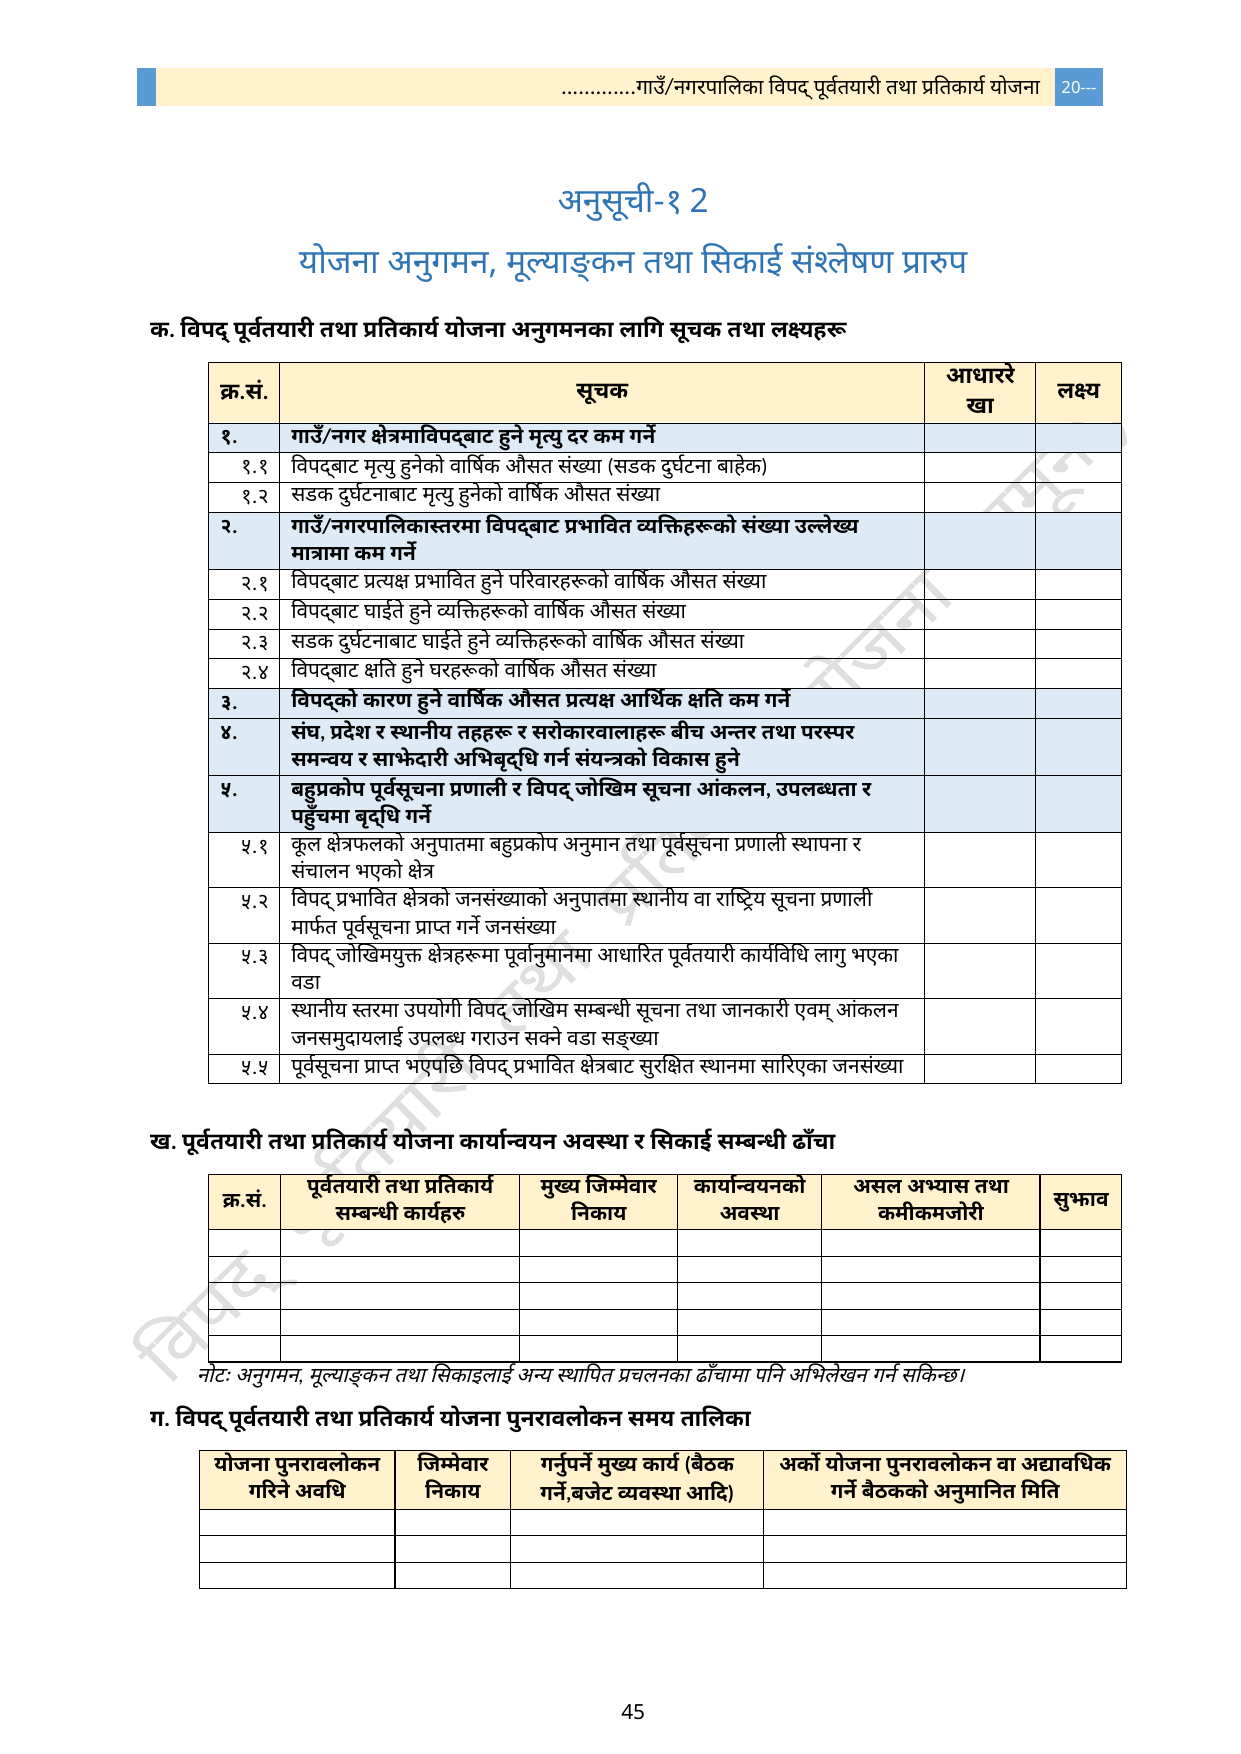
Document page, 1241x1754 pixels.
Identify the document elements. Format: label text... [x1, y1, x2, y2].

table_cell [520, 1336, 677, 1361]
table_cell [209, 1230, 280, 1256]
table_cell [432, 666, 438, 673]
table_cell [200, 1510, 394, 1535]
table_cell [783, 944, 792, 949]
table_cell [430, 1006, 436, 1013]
table_cell १. [209, 424, 279, 452]
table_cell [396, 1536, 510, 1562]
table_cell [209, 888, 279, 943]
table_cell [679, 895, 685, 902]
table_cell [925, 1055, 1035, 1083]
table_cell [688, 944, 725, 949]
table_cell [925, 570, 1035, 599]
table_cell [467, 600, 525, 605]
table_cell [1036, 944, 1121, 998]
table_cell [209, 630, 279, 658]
table_cell [925, 453, 1035, 482]
subtitle योजना अनुगमन, मूल्याङ्‍कन तथा सिकाई संश्लेषण प्रारुप [150, 238, 1116, 287]
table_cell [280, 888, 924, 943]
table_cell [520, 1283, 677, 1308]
table_cell १.१ [209, 453, 279, 482]
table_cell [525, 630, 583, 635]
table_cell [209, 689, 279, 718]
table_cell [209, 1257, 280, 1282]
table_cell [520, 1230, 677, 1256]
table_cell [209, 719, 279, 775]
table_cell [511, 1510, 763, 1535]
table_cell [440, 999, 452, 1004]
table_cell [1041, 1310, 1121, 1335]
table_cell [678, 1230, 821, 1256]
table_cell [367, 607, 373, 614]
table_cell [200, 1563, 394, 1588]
table_header लक्ष्य [1036, 363, 1121, 422]
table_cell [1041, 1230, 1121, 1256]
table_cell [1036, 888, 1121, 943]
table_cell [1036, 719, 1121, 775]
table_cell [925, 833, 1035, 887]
text ग. विपद् पूर्वतयारी तथा प्रतिकार्य योजना पुनरावलोकन समय तालिका [150, 1404, 1116, 1435]
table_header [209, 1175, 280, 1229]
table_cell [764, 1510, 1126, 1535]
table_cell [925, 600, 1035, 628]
text क. विपद्‍ पूर्वतयारी तथा प्रतिकार्य योजना अनुगमनका लागि सूचक तथा लक्ष्यहरू [150, 315, 1116, 347]
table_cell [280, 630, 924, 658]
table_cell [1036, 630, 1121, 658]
table_cell [1036, 424, 1121, 452]
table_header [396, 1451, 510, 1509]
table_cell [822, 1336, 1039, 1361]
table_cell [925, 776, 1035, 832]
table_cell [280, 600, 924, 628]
table_header सूचक [280, 363, 924, 422]
table_cell [1036, 483, 1121, 512]
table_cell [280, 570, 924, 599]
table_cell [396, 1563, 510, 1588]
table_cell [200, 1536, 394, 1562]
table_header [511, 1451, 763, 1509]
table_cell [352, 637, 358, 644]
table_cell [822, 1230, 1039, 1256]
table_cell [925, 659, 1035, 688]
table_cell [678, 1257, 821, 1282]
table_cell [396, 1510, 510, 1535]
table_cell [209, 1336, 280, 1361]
table_cell [925, 483, 1035, 512]
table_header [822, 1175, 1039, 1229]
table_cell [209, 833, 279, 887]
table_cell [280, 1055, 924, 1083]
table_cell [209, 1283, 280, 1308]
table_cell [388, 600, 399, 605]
table_header आधाररेखा [925, 363, 1035, 422]
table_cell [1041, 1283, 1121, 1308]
text ख. पूर्वतयारी तथा प्रतिकार्य योजना कार्यान्वयन अवस्था र सिकाई सम्बन्धी ढाँचा [150, 1127, 1116, 1159]
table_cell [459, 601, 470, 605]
text नोटः अनुगमन, मूल्याङ्‍कन तथा सिकाइलाई अन्य स्थापित प्रचलनका ढाँचामा पनि अभिलेखन गर्न सकिन्छ। [196, 1362, 1116, 1391]
table_header क्र.सं. [209, 363, 279, 422]
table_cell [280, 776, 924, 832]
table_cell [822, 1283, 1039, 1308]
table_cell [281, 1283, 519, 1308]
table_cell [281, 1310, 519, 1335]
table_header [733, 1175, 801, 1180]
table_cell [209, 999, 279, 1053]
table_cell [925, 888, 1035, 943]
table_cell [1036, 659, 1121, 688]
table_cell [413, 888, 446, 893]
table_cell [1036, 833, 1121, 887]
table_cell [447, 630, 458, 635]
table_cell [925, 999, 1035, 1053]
table_cell १.२ [209, 483, 279, 512]
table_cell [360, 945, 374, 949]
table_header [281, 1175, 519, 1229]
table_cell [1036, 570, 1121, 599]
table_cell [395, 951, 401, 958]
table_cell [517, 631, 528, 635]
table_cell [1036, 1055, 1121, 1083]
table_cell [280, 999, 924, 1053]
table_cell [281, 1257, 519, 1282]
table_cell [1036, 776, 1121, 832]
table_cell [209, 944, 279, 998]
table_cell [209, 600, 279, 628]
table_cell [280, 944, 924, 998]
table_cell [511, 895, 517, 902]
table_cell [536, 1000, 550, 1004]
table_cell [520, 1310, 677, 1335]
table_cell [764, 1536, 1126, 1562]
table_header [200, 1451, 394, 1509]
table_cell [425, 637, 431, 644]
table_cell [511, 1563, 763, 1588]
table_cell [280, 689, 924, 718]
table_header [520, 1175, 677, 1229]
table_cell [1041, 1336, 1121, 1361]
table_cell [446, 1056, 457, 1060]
table_cell २. [209, 513, 279, 569]
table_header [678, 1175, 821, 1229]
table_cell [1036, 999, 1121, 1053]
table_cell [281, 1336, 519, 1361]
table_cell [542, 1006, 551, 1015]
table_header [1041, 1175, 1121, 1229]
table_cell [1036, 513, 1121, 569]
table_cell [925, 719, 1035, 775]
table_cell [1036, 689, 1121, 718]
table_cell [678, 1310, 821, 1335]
table_cell [1036, 453, 1121, 482]
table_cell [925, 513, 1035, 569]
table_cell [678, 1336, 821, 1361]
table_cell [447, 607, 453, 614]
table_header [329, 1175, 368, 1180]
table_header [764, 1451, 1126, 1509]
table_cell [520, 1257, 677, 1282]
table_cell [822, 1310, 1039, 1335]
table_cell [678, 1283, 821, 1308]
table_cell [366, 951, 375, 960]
table_cell गाउँ/नगर क्षेत्रमाविपद्‌बाट हुने मृत्यु दर कम गर्ने [280, 424, 924, 452]
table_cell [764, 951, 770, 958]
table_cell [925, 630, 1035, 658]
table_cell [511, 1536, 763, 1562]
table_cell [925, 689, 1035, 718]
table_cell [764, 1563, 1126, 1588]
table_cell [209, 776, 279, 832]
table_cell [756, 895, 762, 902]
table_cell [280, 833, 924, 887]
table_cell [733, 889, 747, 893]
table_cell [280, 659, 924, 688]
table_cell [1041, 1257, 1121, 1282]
table_cell सडक दुर्घटनाबाट मृत्यु हुनेको वार्षिक औसत संख्या [280, 483, 924, 512]
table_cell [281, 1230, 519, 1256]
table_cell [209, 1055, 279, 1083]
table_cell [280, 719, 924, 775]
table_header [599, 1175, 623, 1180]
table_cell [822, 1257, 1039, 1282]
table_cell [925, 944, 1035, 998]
table_cell विपद्‌बाट मृत्यु हुनेको वार्षिक औसत संख्या (सडक दुर्घटना बाहेक) [280, 453, 924, 482]
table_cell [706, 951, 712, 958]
table_cell गाउँ/नगरपालिकास्तरमा विपद्‌बाट प्रभावित व्यक्तिहरूको संख्या उल्लेख्य मात्रामा कम गर्ने [280, 513, 924, 569]
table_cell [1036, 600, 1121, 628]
subtitle अनुसूची-१2 [150, 162, 1116, 226]
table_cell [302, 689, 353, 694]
table_cell [925, 424, 1035, 452]
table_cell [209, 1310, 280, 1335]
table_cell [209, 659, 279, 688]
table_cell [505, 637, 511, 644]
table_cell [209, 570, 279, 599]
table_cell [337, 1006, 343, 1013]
